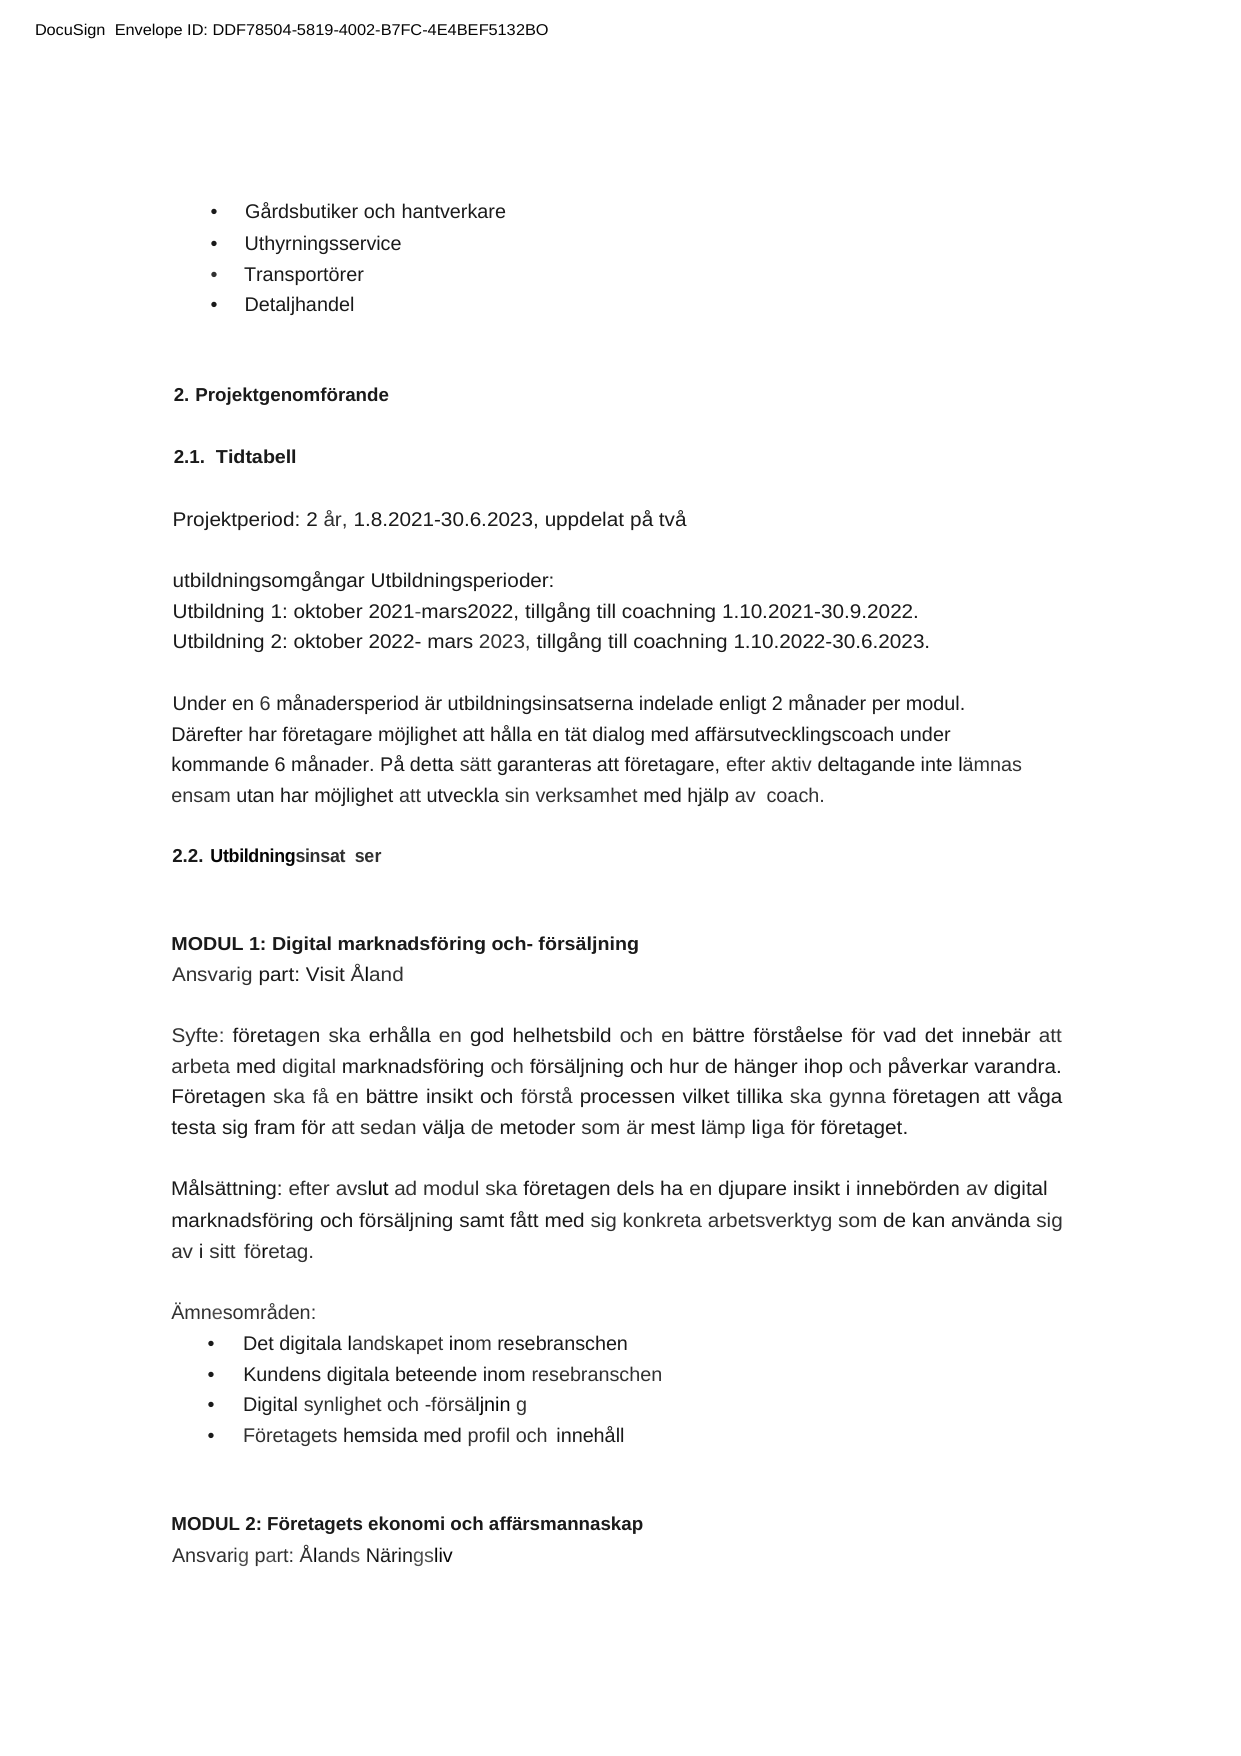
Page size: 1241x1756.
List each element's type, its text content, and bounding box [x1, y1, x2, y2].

list Digital synlighet och -försäljnin g [207, 1393, 1240, 1416]
text Ansvarig part: Ålands Näringsliv [172, 1543, 1240, 1566]
list Kundens digitala beteende inom resebranschen [207, 1362, 1240, 1385]
text Syfte: företagen ska erhålla en god helhetsbild och en bättre förståelse för vad det innebär att arbeta med digital marknadsföring och försäljning och hur de hänger ihop och påverkar varandra. Företagen ska få en bättre insikt och förstå processen vilket tillika ska gynna företagen att våga testa sig fram för att sedan välja de metoder som är mest lämp liga för företaget. [171, 1024, 1062, 1138]
list Projektgenomförande [173, 384, 1240, 405]
list Gårdsbutiker och hantverkare [210, 200, 1240, 223]
text Ämnesområden: [171, 1301, 1240, 1324]
text MODUL 1: Digital marknadsföring och- försäljning [171, 933, 1240, 954]
list Tidtabell [173, 446, 1240, 468]
list Uthyrningsservice [210, 232, 1240, 254]
text Ansvarig part: Visit Åland [172, 963, 1240, 986]
text Projektperiod: 2 år, 1.8.2021-30.6.2023, uppdelat på två utbildningsomgångar Utbildningsperioder: [172, 469, 867, 592]
text DocuSign Envelope ID: DDF78504-5819-4002-B7FC-4E4BEF5132BO [35, 21, 1240, 38]
text Målsättning: efter avslut ad modul ska företagen dels ha en djupare insikt i innebörden av digital marknadsföring och försäljning samt fått med sig konkreta arbetsverktyg som de kan använda sig av i sitt företag. [171, 1177, 1065, 1262]
text Utbildning 1: oktober 2021-mars2022, tillgång till coachning 1.10.2021-30.9.2022. Utbildning 2: oktober 2022- mars 2023, tillgång till coachning 1.10.2022-30.6.2023. [172, 599, 995, 653]
text Under en 6 månadersperiod är utbildningsinsatserna indelade enligt 2 månader per modul. Därefter har företagare möjlighet att hålla en tät dialog med affärsutvecklingscoach under kommande 6 månader. På detta sätt garanteras att företagare, efter aktiv deltagande inte lämnas ensam utan har möjlighet att utveckla sin verksamhet med hjälp av coach. [171, 692, 1035, 806]
list Företagets hemsida med profil och innehåll [207, 1424, 1240, 1446]
list Transportörer [210, 262, 1240, 285]
text MODUL 2: Företagets ekonomi och affärsmannaskap [171, 1513, 1240, 1534]
list Det digitala landskapet inom resebranschen [207, 1332, 1240, 1354]
list Utbildningsinsat ser [172, 844, 1240, 866]
list Detaljhandel [210, 293, 1240, 316]
